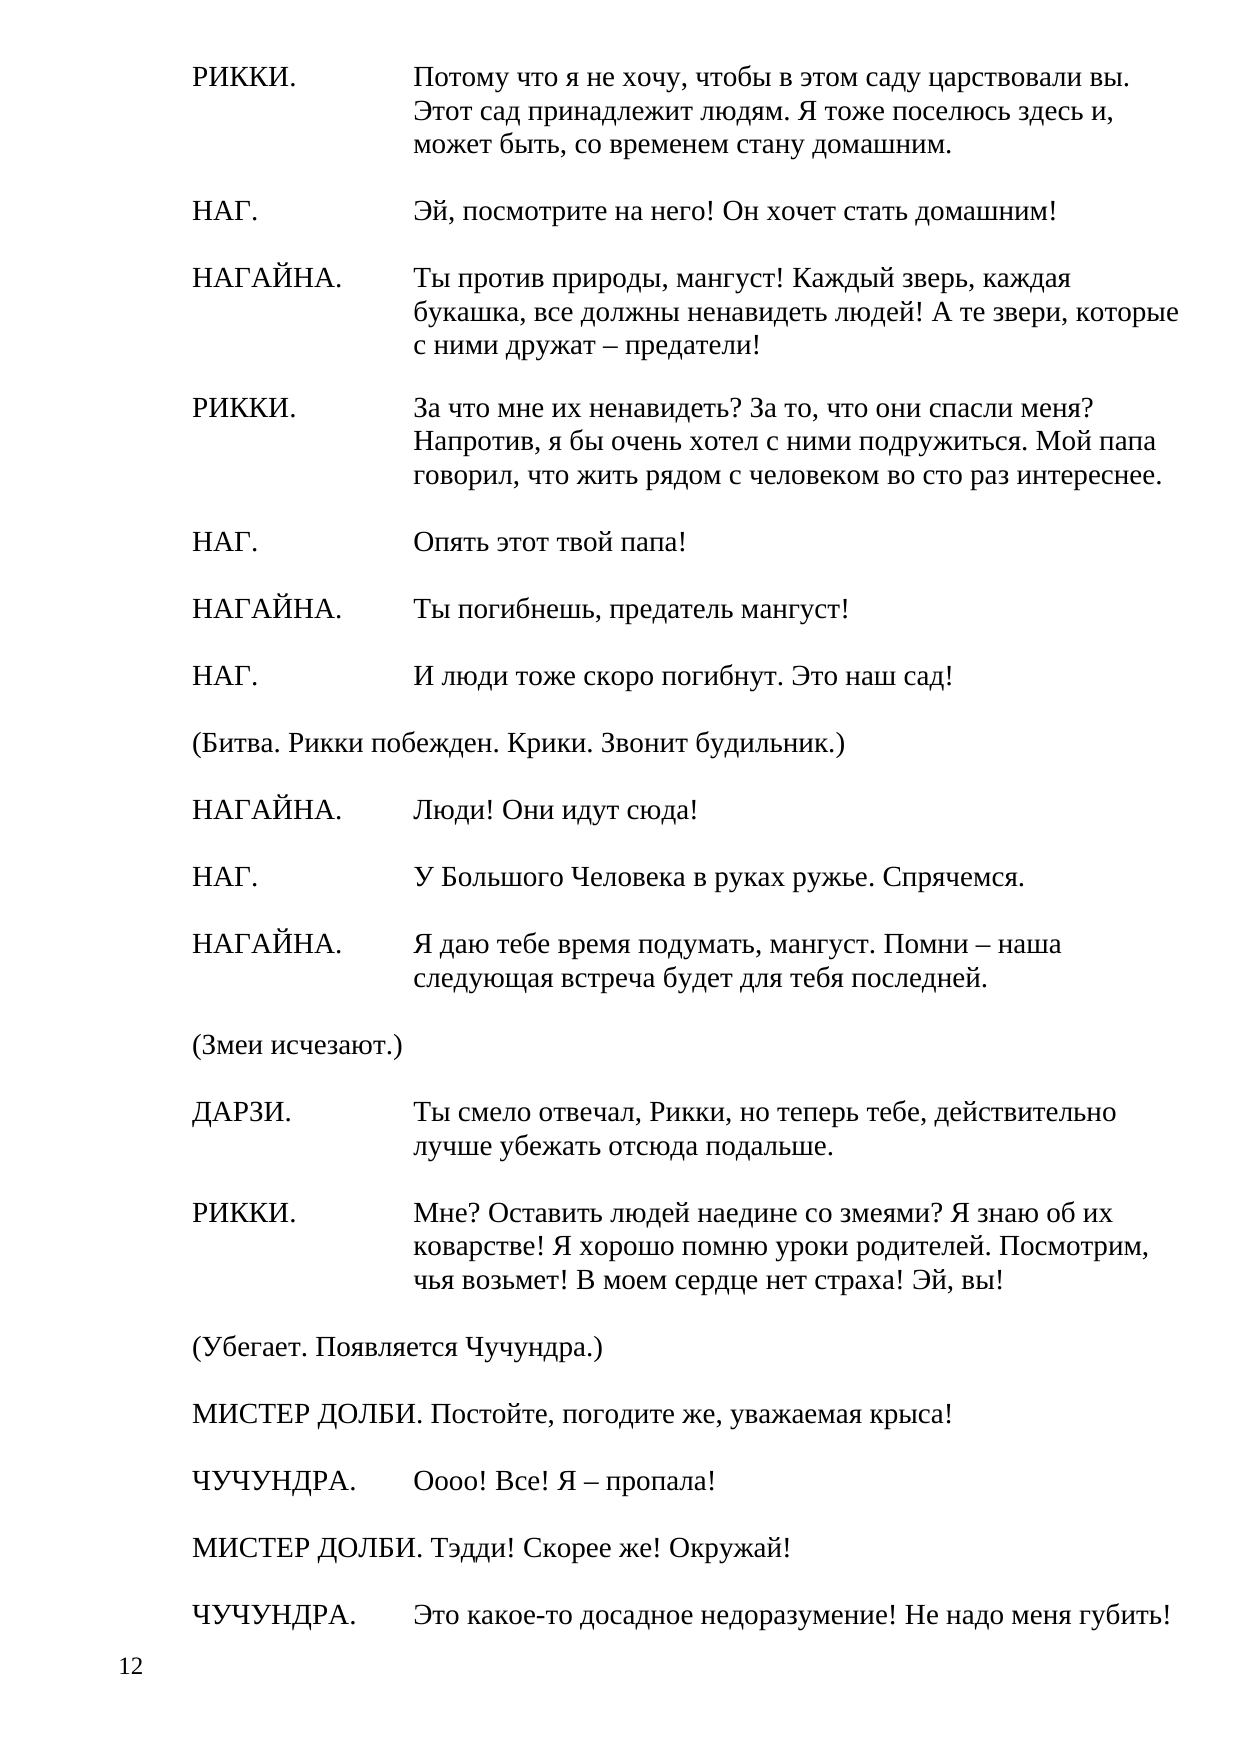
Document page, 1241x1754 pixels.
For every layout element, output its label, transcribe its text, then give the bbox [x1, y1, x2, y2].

text НАГАЙНА. Ты погибнешь, предатель мангуст! [192, 591, 1181, 624]
text МИСТЕР ДОЛБИ. Постойте, погодите же, уважаемая крыса! [192, 1396, 1181, 1429]
text МИСТЕР ДОЛБИ. Тэдди! Скорее же! Окружай! [192, 1530, 1181, 1564]
text НАГАЙНА. Ты против природы, мангуст! Каждый зверь, каждая букашка, все должны ненавидеть людей! А те звери, которые с ними дружат – предатели! [192, 260, 1181, 361]
text ДАРЗИ. Ты смело отвечал, Рикки, но теперь тебе, действительно лучше убежать отсюда подальше. [192, 1094, 1181, 1161]
text РИККИ. За что мне их ненавидеть? За то, что они спасли меня? Напротив, я бы очень хотел с ними подружиться. Мой папа говорил, что жить рядом с человеком во сто раз интереснее. [192, 390, 1181, 490]
text НАГАЙНА. Я даю тебе время подумать, мангуст. Помни – наша следующая встреча будет для тебя последней. [192, 926, 1181, 993]
text РИККИ. Потому что я не хочу, чтобы в этом саду царствовали вы. Этот сад принадлежит людям. Я тоже поселюсь здесь и, может быть, со временем стану домашним. [192, 59, 1181, 160]
text НАГ. Опять этот твой папа! [192, 524, 1181, 557]
text НАГ. У Большого Человека в руках ружье. Спрячемся. [192, 859, 1181, 893]
text НАГАЙНА. Люди! Они идут сюда! [192, 792, 1181, 826]
text ЧУЧУНДРА. Это какое-то досадное недоразумение! Не надо меня губить! [192, 1597, 1181, 1631]
text (Убегает. Появляется Чучундра.) [192, 1329, 1181, 1362]
text ЧУЧУНДРА. Оооо! Все! Я – пропала! [192, 1463, 1181, 1497]
text РИККИ. Мне? Оставить людей наедине со змеями? Я знаю об их коварстве! Я хорошо помню уроки родителей. Посмотрим, чья возьмет! В моем сердце нет страха! Эй, вы! [192, 1195, 1181, 1295]
text НАГ. Эй, посмотрите на него! Он хочет стать домашним! [192, 193, 1181, 227]
text НАГ. И люди тоже скоро погибнут. Это наш сад! [192, 658, 1181, 692]
text (Битва. Рикки побежден. Крики. Звонит будильник.) [192, 725, 1181, 759]
text (Змеи исчезают.) [192, 1027, 1181, 1061]
